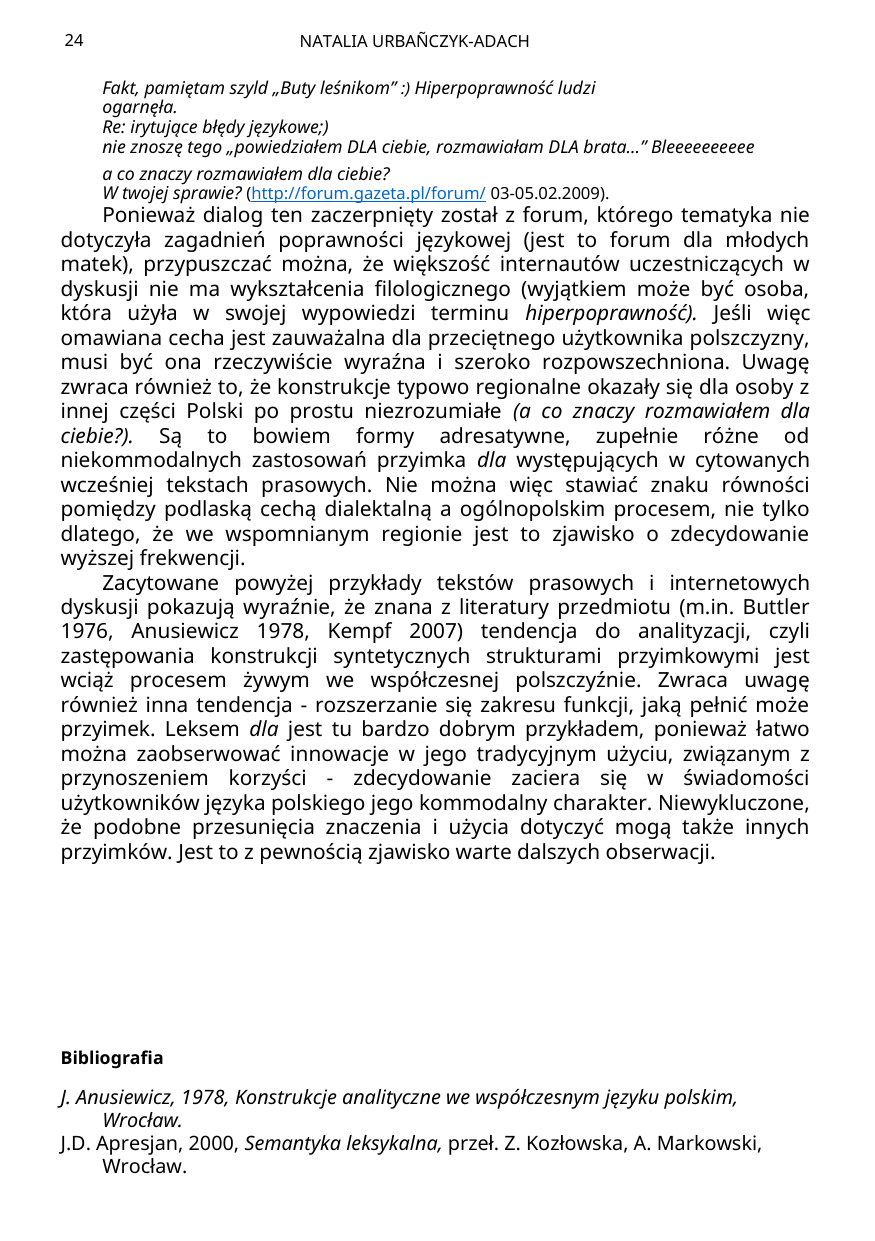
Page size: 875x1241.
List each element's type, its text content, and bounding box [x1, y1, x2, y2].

text NATALIA URBAÑCZYK-ADACH [299, 34, 530, 50]
text Bibliografia [60, 1051, 810, 1068]
text W twojej sprawie? (http://forum.gazeta.pl/forum/ 03-05.02.2009). [60, 185, 810, 203]
text J.D. Apresjan, 2000, Semantyka leksykalna, przeł. Z. Kozłowska, A. Markowski, Wrocław. [60, 1132, 810, 1178]
text ogarnęła. [60, 99, 810, 117]
text Zacytowane powyżej przykłady tekstów prasowych i internetowych dyskusji pokazują wyraźnie, że znana z literatury przedmiotu (m.in. Buttler 1976, Anusiewicz 1978, Kempf 2007) tendencja do analityzacji, czyli zastępowania konstrukcji syntetycznych strukturami przyimkowymi jest wciąż procesem żywym we współczesnej polszczyźnie. Zwraca uwagę również inna tendencja - rozszerzanie się zakresu funkcji, jaką pełnić może przyimek. Leksem dla jest tu bardzo dobrym przykładem, ponieważ łatwo można zaobserwować innowacje w jego tradycyjnym użyciu, związanym z przynoszeniem korzyści - zdecydowanie zaciera się w świadomości użytkowników języka polskiego jego kommodalny charakter. Niewykluczone, że podobne przesunięcia znaczenia i użycia dotyczyć mogą także innych przyimków. Jest to z pewnością zjawisko warte dalszych obserwacji. [60, 570, 810, 864]
text nie znoszę tego „powiedziałem DLA ciebie, rozmawiałam DLA brata...” Bleeeeeeeeee [60, 138, 810, 158]
text 24 [64, 33, 83, 50]
text Ponieważ dialog ten zaczerpnięty został z forum, którego tematyka nie dotyczyła zagadnień poprawności językowej (jest to forum dla młodych matek), przypuszczać można, że większość internautów uczestniczących w dyskusji nie ma wykształcenia filologicznego (wyjątkiem może być osoba, która użyła w swojej wypowiedzi terminu hiperpoprawność). Jeśli więc omawiana cecha jest zauważalna dla przeciętnego użytkownika polszczyzny, musi być ona rzeczywiście wyraźna i szeroko rozpowszechniona. Uwagę zwraca również to, że konstrukcje typowo regionalne okazały się dla osoby z innej części Polski po prostu niezrozumiałe (a co znaczy rozmawiałem dla ciebie?). Są to bowiem formy adresatywne, zupełnie różne od niekommodalnych zastosowań przyimka dla występujących w cytowanych wcześniej tekstach prasowych. Nie można więc stawiać znaku równości pomiędzy podlaską cechą dialektalną a ogólnopolskim procesem, nie tylko dlatego, że we wspomnianym regionie jest to zjawisko o zdecydowanie wyższej frekwencji. [60, 203, 810, 570]
text Re: irytujące błędy językowe;) [60, 117, 810, 138]
text J. Anusiewicz, 1978, Konstrukcje analityczne we współczesnym języku polskim, Wrocław. [60, 1086, 810, 1132]
text a co znaczy rozmawiałem dla ciebie? [60, 167, 810, 184]
text Fakt, pamiętam szyld „Buty leśnikom” :) Hiperpoprawność ludzi [60, 81, 810, 98]
